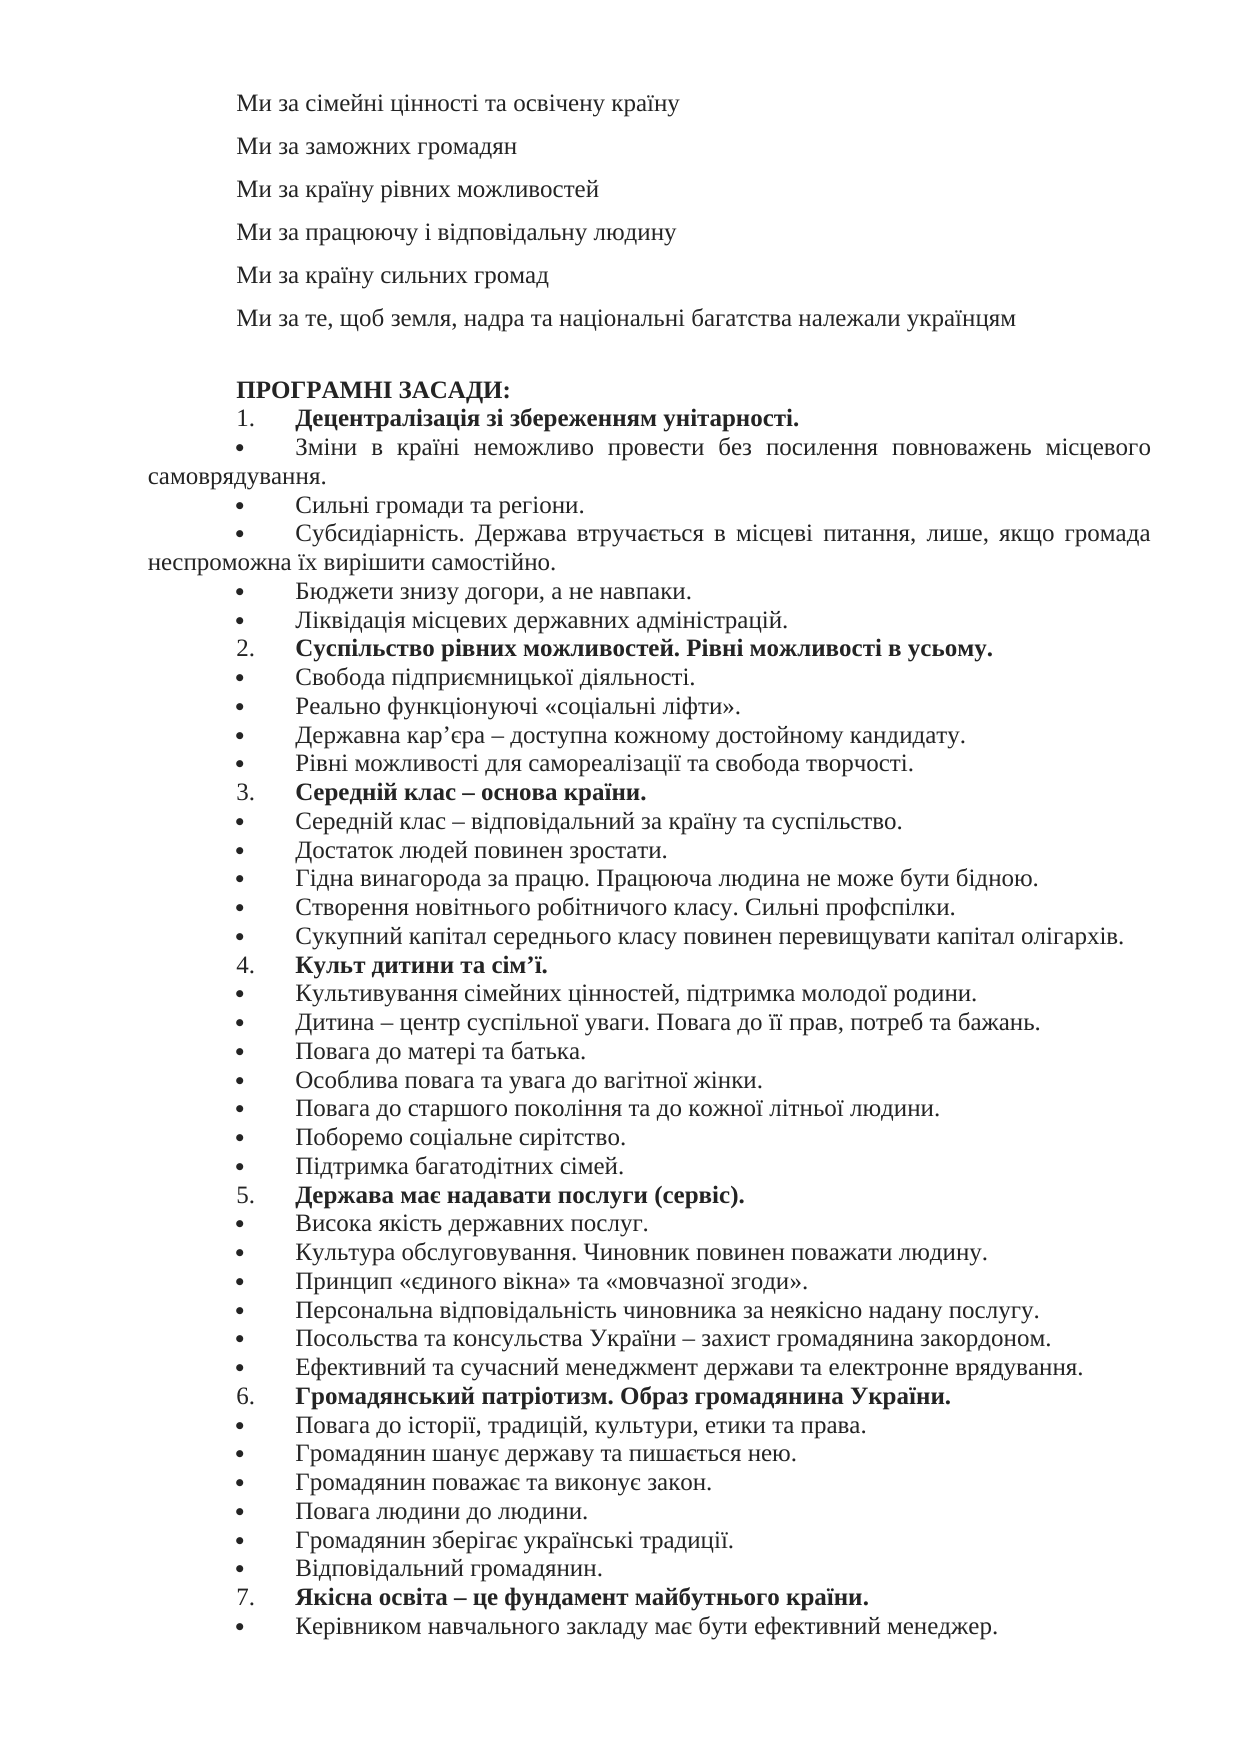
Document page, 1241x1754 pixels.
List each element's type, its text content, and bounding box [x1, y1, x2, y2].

list Державна кар’єра – доступна кожному достойному кандидату. [148, 720, 1152, 748]
list Ефективний та сучасний менеджмент держави та електронне врядування. [148, 1352, 1152, 1381]
list Реально функціонуючі «соціальні ліфти». [148, 691, 1152, 720]
list Особлива повага та увага до вагітної жінки. [148, 1065, 1152, 1093]
list Децентралізація зі збереженням унітарності. [148, 403, 1152, 432]
list Громадянин шанує державу та пишається нею. [148, 1438, 1152, 1467]
list Бюджети знизу догори, а не навпаки. [148, 576, 1152, 605]
list Зміни в країні неможливо провести без посилення повноважень місцевого самоврядування. [148, 432, 1152, 490]
list Сильні громади та регіони. [148, 490, 1152, 518]
list Створення новітнього робітничого класу. Сильні профспілки. [148, 892, 1152, 921]
list Дитина – центр суспільної уваги. Повага до її прав, потреб та бажань. [148, 1007, 1152, 1036]
list Ліквідація місцевих державних адміністрацій. [148, 605, 1152, 633]
list Підтримка багатодітних сімей. [148, 1151, 1152, 1180]
list Поборемо соціальне сирітство. [148, 1122, 1152, 1151]
text Ми за сімейні цінності та освічену країну [148, 88, 1152, 117]
text ПРОГРАМНІ ЗАСАДИ: [148, 375, 1152, 403]
list Повага до історії, традицій, культури, етики та права. [148, 1410, 1152, 1438]
text Ми за країну рівних можливостей [148, 174, 1152, 203]
list Повага до старшого покоління та до кожної літньої людини. [148, 1093, 1152, 1122]
text Ми за те, щоб земля, надра та національні багатства належали українцям [148, 303, 1152, 332]
list Достаток людей повинен зростати. [148, 835, 1152, 863]
text Ми за країну сильних громад [148, 260, 1152, 289]
list Якісна освіта – це фундамент майбутнього країни. [148, 1582, 1152, 1611]
list Відповідальний громадянин. [148, 1553, 1152, 1582]
list Керівником навчального закладу має бути ефективний менеджер. [148, 1611, 1152, 1640]
list Громадянин зберігає українські традиції. [148, 1525, 1152, 1553]
list Повага до матері та батька. [148, 1036, 1152, 1065]
list Суспільство рівних можливостей. Рівні можливості в усьому. [148, 633, 1152, 662]
list Держава має надавати послуги (сервіс). [148, 1180, 1152, 1208]
list Сукупний капітал середнього класу повинен перевищувати капітал олігархів. [148, 921, 1152, 950]
list Повага людини до людини. [148, 1496, 1152, 1525]
list Свобода підприємницької діяльності. [148, 662, 1152, 691]
text Ми за працюючу і відповідальну людину [148, 217, 1152, 246]
list Принцип «єдиного вікна» та «мовчазної згоди». [148, 1266, 1152, 1295]
list Культура обслуговування. Чиновник повинен поважати людину. [148, 1237, 1152, 1266]
list Громадянський патріотизм. Образ громадянина України. [148, 1381, 1152, 1410]
text Ми за заможних громадян [148, 131, 1152, 160]
list Культ дитини та сім’ї. [148, 950, 1152, 978]
list Посольства та консульства України – захист громадянина закордоном. [148, 1323, 1152, 1352]
list Субсидіарність. Держава втручається в місцеві питання, лише, якщо громада неспроможна їх вирішити самостійно. [148, 518, 1152, 576]
list Громадянин поважає та виконує закон. [148, 1467, 1152, 1496]
list Персональна відповідальність чиновника за неякісно надану послугу. [148, 1295, 1152, 1323]
list Середній клас – основа країни. [148, 777, 1152, 806]
list Культивування сімейних цінностей, підтримка молодої родини. [148, 978, 1152, 1007]
list Середній клас – відповідальний за країну та суспільство. [148, 806, 1152, 835]
list Рівні можливості для самореалізації та свобода творчості. [148, 748, 1152, 777]
list Гідна винагорода за працю. Працююча людина не може бути бідною. [148, 863, 1152, 892]
list Висока якість державних послуг. [148, 1208, 1152, 1237]
